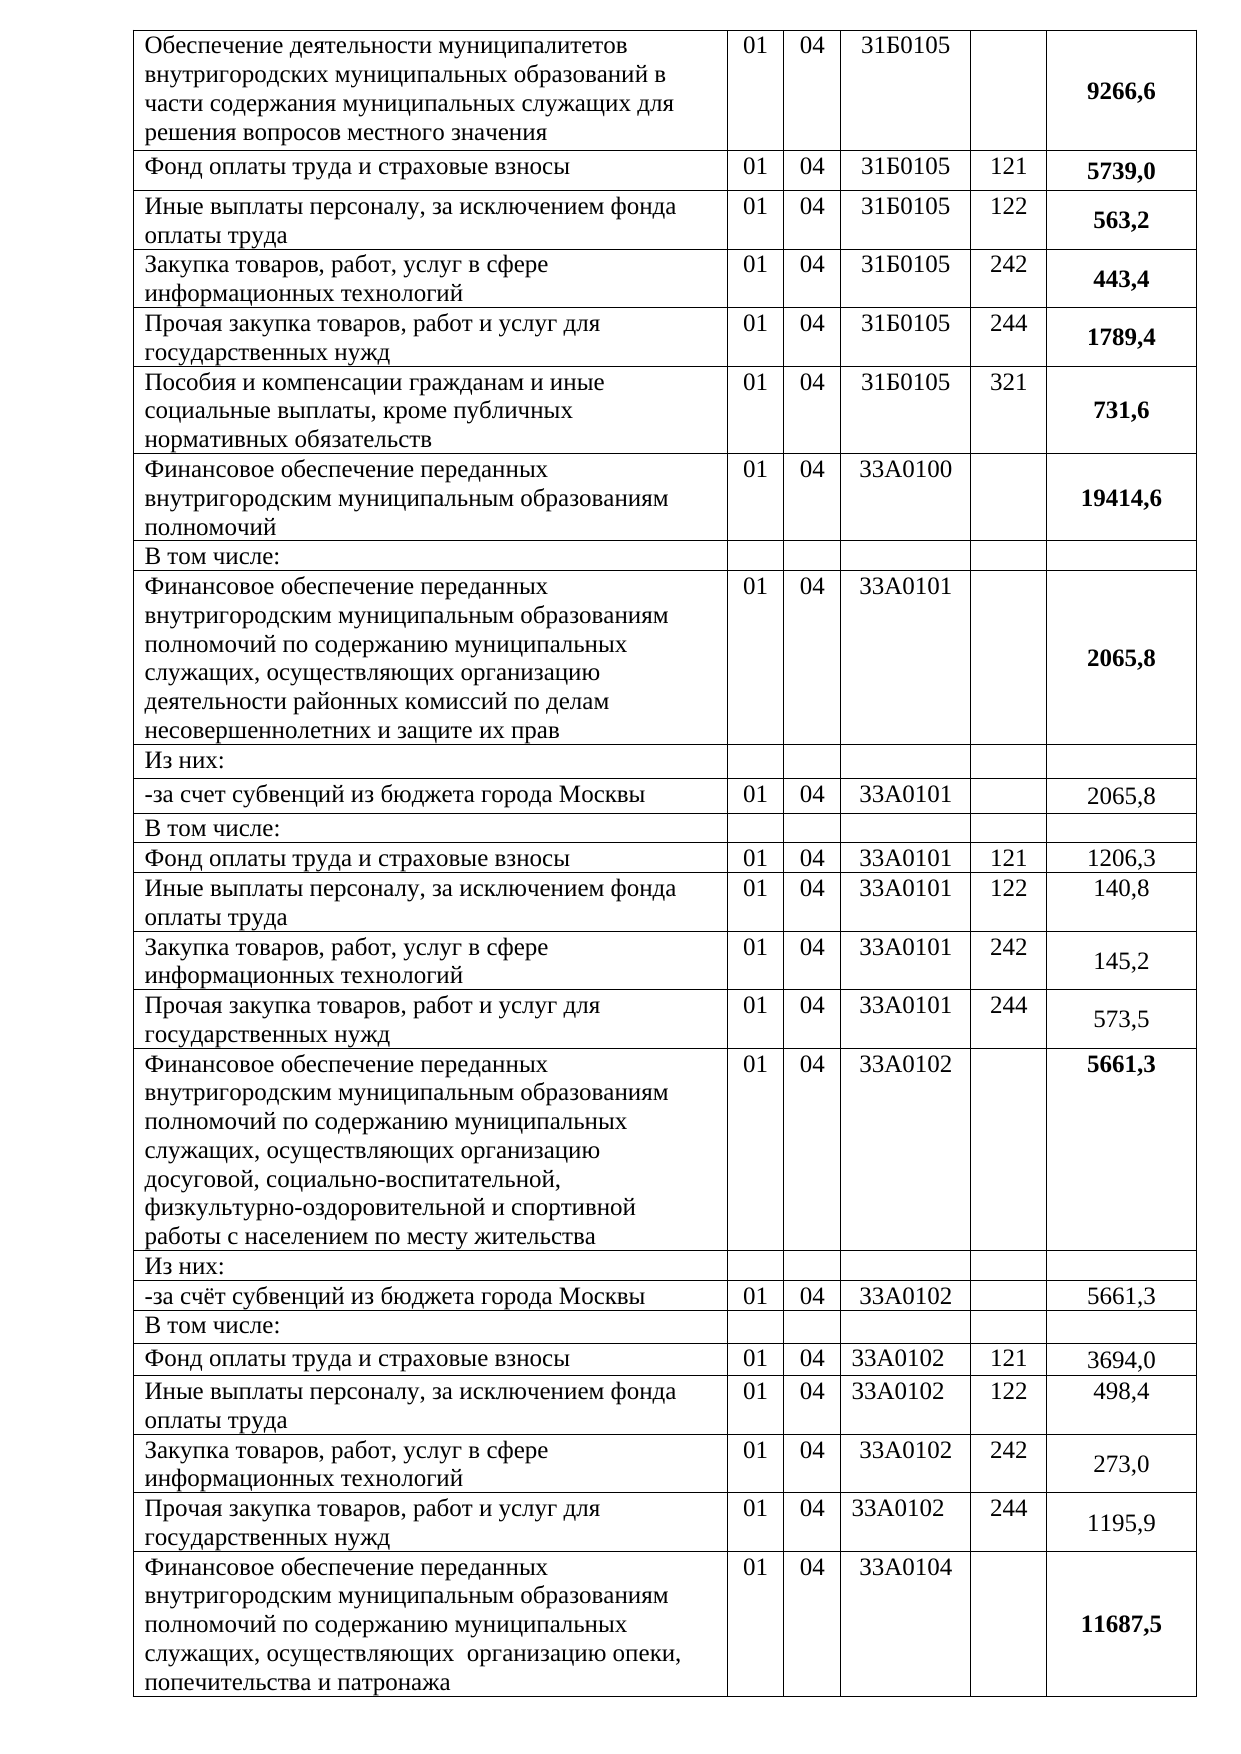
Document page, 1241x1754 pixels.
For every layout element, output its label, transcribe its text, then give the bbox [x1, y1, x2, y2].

table_cell 242 [971, 250, 1046, 307]
table_cell 1789,4 [1047, 308, 1196, 366]
table_cell 731,6 [1047, 367, 1196, 453]
table_cell 122 [971, 191, 1046, 248]
table_cell [784, 541, 840, 570]
table_cell 01 [728, 1493, 783, 1551]
table_cell [841, 745, 970, 778]
table_cell 01 [728, 31, 783, 150]
table_cell Иные выплаты персоналу, за исключением фонда оплаты труда [134, 873, 727, 931]
table_cell 33А0102 [841, 1281, 970, 1309]
table_cell 2065,8 [1047, 779, 1196, 812]
table_cell 1195,9 [1047, 1493, 1196, 1551]
table_cell 33А0102 [841, 1049, 970, 1250]
table_cell 33А0101 [841, 571, 970, 744]
table_cell 33А0102 [841, 1376, 970, 1434]
table_cell 04 [784, 367, 840, 453]
table_cell [728, 1311, 783, 1342]
table_cell 01 [728, 191, 783, 248]
table_cell Обеспечение деятельности муниципалитетов внутригородских муниципальных образований в части содержания муниципальных служащих для решения вопросов местного значения [134, 31, 727, 150]
table_cell 19414,6 [1047, 454, 1196, 540]
table_cell 33А0102 [841, 1493, 970, 1551]
table_cell 01 [728, 843, 783, 872]
table_cell Из них: [134, 1251, 727, 1280]
table_cell 1206,3 [1047, 843, 1196, 872]
table_cell [728, 814, 783, 842]
table_cell Прочая закупка товаров, работ и услуг для государственных нужд [134, 990, 727, 1048]
table_cell [971, 31, 1046, 150]
table_cell 244 [971, 1493, 1046, 1551]
table_cell 122 [971, 873, 1046, 931]
table_cell 01 [728, 932, 783, 989]
table_cell Прочая закупка товаров, работ и услуг для государственных нужд [134, 1493, 727, 1551]
table_cell [1047, 1251, 1196, 1280]
table_cell 01 [728, 1281, 783, 1309]
table_cell Финансовое обеспечение переданных внутригородским муниципальным образованиям полномочий по содержанию муниципальных служащих, осуществляющих организацию деятельности районных комиссий по делам несовершеннолетних и защите их прав [134, 571, 727, 744]
table_cell [971, 1049, 1046, 1250]
table_cell 01 [728, 1552, 783, 1696]
table_cell 498,4 [1047, 1376, 1196, 1434]
table_cell -за счёт субвенций из бюджета города Москвы [134, 1281, 727, 1309]
table_cell [971, 745, 1046, 778]
table_cell Иные выплаты персоналу, за исключением фонда оплаты труда [134, 191, 727, 248]
table_cell Фонд оплаты труда и страховые взносы [134, 843, 727, 872]
table_cell 31Б0105 [841, 31, 970, 150]
table_cell 5661,3 [1047, 1049, 1196, 1250]
table_cell 321 [971, 367, 1046, 453]
table_cell [971, 1281, 1046, 1309]
table_cell 04 [784, 191, 840, 248]
table_cell [841, 1311, 970, 1342]
table_cell 04 [784, 250, 840, 307]
table_cell 04 [784, 308, 840, 366]
table_cell 9266,6 [1047, 31, 1196, 150]
table_cell 04 [784, 843, 840, 872]
table_cell [784, 1311, 840, 1342]
table_cell [1047, 1311, 1196, 1342]
table_cell [1047, 745, 1196, 778]
table_cell [971, 571, 1046, 744]
table_cell 01 [728, 873, 783, 931]
table_cell 01 [728, 151, 783, 190]
table_cell [971, 541, 1046, 570]
table_cell 33А0101 [841, 990, 970, 1048]
table_cell 01 [728, 1344, 783, 1375]
table_cell В том числе: [134, 541, 727, 570]
table_cell 33А0102 [841, 1435, 970, 1492]
table_cell 33А0101 [841, 843, 970, 872]
table_cell 5661,3 [1047, 1281, 1196, 1309]
table_cell [971, 454, 1046, 540]
table_cell 04 [784, 571, 840, 744]
table_cell 33А0101 [841, 932, 970, 989]
table_cell Закупка товаров, работ, услуг в сфере информационных технологий [134, 932, 727, 989]
table_cell 242 [971, 1435, 1046, 1492]
table_cell 01 [728, 1435, 783, 1492]
table_cell [841, 1251, 970, 1280]
table_cell 01 [728, 1376, 783, 1434]
table_cell 33А0101 [841, 779, 970, 812]
table_cell 04 [784, 990, 840, 1048]
table_cell 04 [784, 932, 840, 989]
table_cell 11687,5 [1047, 1552, 1196, 1696]
table_cell [728, 1251, 783, 1280]
table_cell 573,5 [1047, 990, 1196, 1048]
table_cell 04 [784, 1344, 840, 1375]
table_cell Фонд оплаты труда и страховые взносы [134, 1344, 727, 1375]
table_cell 31Б0105 [841, 367, 970, 453]
table_cell [784, 814, 840, 842]
table_cell 04 [784, 454, 840, 540]
table_cell 01 [728, 779, 783, 812]
table_cell [971, 1251, 1046, 1280]
table_cell 121 [971, 1344, 1046, 1375]
table_cell [784, 1251, 840, 1280]
table_cell [728, 745, 783, 778]
table_cell 01 [728, 990, 783, 1048]
table_cell 31Б0105 [841, 308, 970, 366]
table_cell В том числе: [134, 814, 727, 842]
table_cell Закупка товаров, работ, услуг в сфере информационных технологий [134, 250, 727, 307]
table_cell В том числе: [134, 1311, 727, 1342]
table_cell 04 [784, 873, 840, 931]
table_cell 121 [971, 843, 1046, 872]
table_cell 2065,8 [1047, 571, 1196, 744]
table_cell 140,8 [1047, 873, 1196, 931]
table_cell 04 [784, 1376, 840, 1434]
table_cell 01 [728, 250, 783, 307]
table_cell 145,2 [1047, 932, 1196, 989]
table_cell 01 [728, 1049, 783, 1250]
table_cell 33А0102 [841, 1344, 970, 1375]
table_cell 244 [971, 990, 1046, 1048]
table_cell 04 [784, 1493, 840, 1551]
table_cell Иные выплаты персоналу, за исключением фонда оплаты труда [134, 1376, 727, 1434]
table_cell [728, 541, 783, 570]
table_cell 31Б0105 [841, 250, 970, 307]
table_cell Фонд оплаты труда и страховые взносы [134, 151, 727, 190]
table_cell Закупка товаров, работ, услуг в сфере информационных технологий [134, 1435, 727, 1492]
table_cell 5739,0 [1047, 151, 1196, 190]
table_cell 04 [784, 151, 840, 190]
table_cell 33А0101 [841, 873, 970, 931]
table_cell Пособия и компенсации гражданам и иные социальные выплаты, кроме публичных нормативных обязательств [134, 367, 727, 453]
table_cell [784, 745, 840, 778]
table_cell 33А0104 [841, 1552, 970, 1696]
table_cell 31Б0105 [841, 191, 970, 248]
table_cell 122 [971, 1376, 1046, 1434]
table_cell 04 [784, 1049, 840, 1250]
table_cell [1047, 541, 1196, 570]
table_cell 01 [728, 308, 783, 366]
table_cell Прочая закупка товаров, работ и услуг для государственных нужд [134, 308, 727, 366]
table_cell [971, 779, 1046, 812]
table_cell Финансовое обеспечение переданных внутригородским муниципальным образованиям полномочий [134, 454, 727, 540]
table_cell 443,4 [1047, 250, 1196, 307]
table_cell -за счет субвенций из бюджета города Москвы [134, 779, 727, 812]
table_cell 01 [728, 454, 783, 540]
table_cell [971, 1552, 1046, 1696]
table_cell 01 [728, 367, 783, 453]
table_cell [971, 814, 1046, 842]
table_cell [1047, 814, 1196, 842]
table_cell 04 [784, 1281, 840, 1309]
table_cell 273,0 [1047, 1435, 1196, 1492]
table_cell 244 [971, 308, 1046, 366]
table_cell Финансовое обеспечение переданных внутригородским муниципальным образованиям полномочий по содержанию муниципальных служащих, осуществляющих организацию опеки, попечительства и патронажа [134, 1552, 727, 1696]
table_cell [971, 1311, 1046, 1342]
table_cell 04 [784, 31, 840, 150]
table_cell [841, 814, 970, 842]
table_cell 04 [784, 1435, 840, 1492]
table_cell Из них: [134, 745, 727, 778]
table_cell 04 [784, 1552, 840, 1696]
table_cell [841, 541, 970, 570]
table_cell 563,2 [1047, 191, 1196, 248]
table_cell 33А0100 [841, 454, 970, 540]
table_cell 121 [971, 151, 1046, 190]
table_cell Финансовое обеспечение переданных внутригородским муниципальным образованиям полномочий по содержанию муниципальных служащих, осуществляющих организацию досуговой, социально-воспитательной, физкультурно-оздоровительной и спортивной работы с населением по месту жительства [134, 1049, 727, 1250]
table_cell 3694,0 [1047, 1344, 1196, 1375]
table_cell 31Б0105 [841, 151, 970, 190]
table_cell 242 [971, 932, 1046, 989]
table_cell 04 [784, 779, 840, 812]
table_cell 01 [728, 571, 783, 744]
